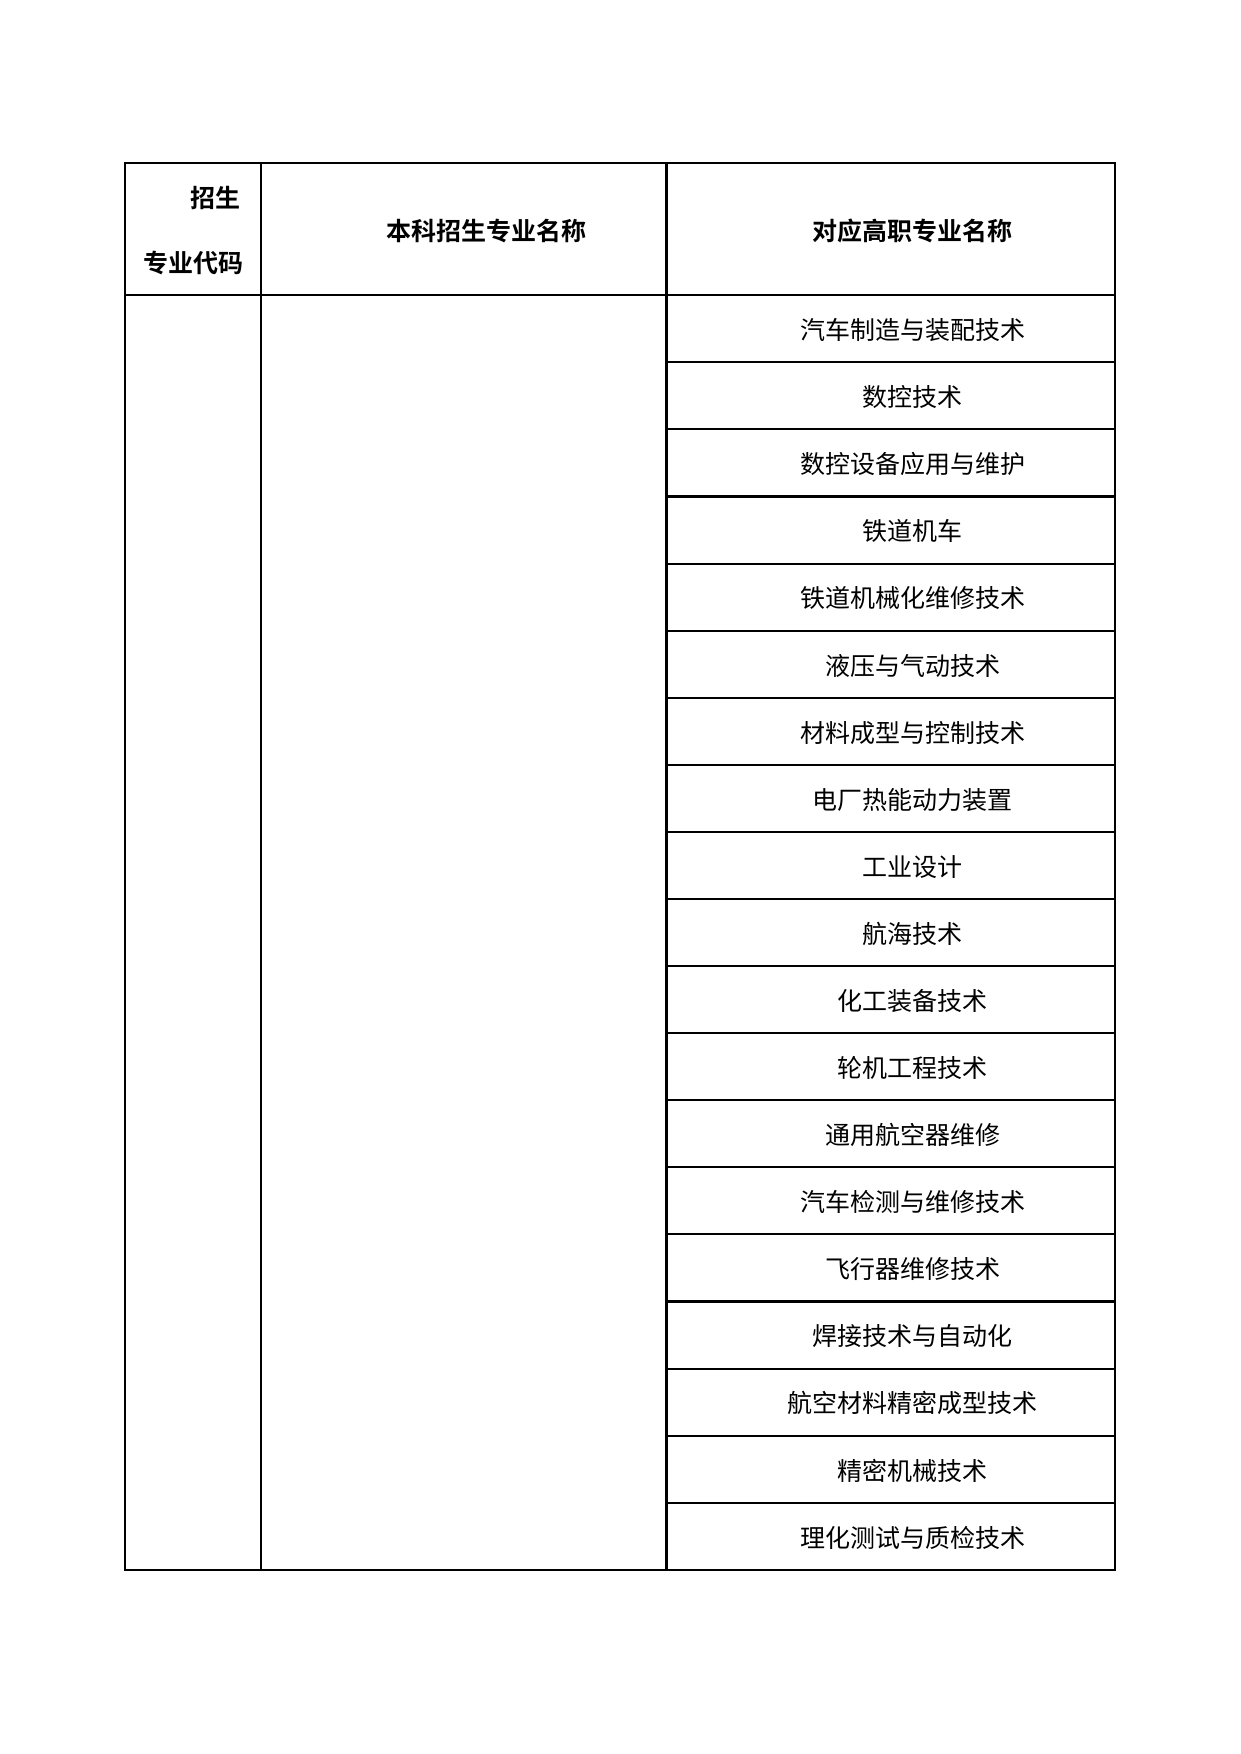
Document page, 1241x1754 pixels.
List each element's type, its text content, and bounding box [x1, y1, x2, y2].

table_cell 液压与气动技术 [668, 632, 1114, 697]
table_cell 材料成型与控制技术 [668, 699, 1114, 764]
table_cell 数控设备应用与维护 [668, 430, 1114, 495]
table_cell 航海技术 [668, 900, 1114, 965]
table_cell 汽车检测与维修技术 [668, 1168, 1114, 1233]
table_cell 汽车制造与装配技术 [668, 296, 1114, 361]
table_cell 轮机工程技术 [668, 1034, 1114, 1099]
table_cell 铁道机车 [668, 498, 1114, 562]
table_cell 精密机械技术 [668, 1437, 1114, 1502]
table_cell 电厂热能动力装置 [668, 766, 1114, 831]
table_cell 理化测试与质检技术 [668, 1504, 1114, 1569]
table_cell 铁道机械化维修技术 [668, 565, 1114, 629]
table_cell 航空材料精密成型技术 [668, 1370, 1114, 1434]
table_cell 工业设计 [668, 833, 1114, 898]
table_cell 化工装备技术 [668, 967, 1114, 1032]
table_cell 数控技术 [668, 363, 1114, 428]
table_header 招生专业代码 [126, 164, 260, 294]
table_cell 飞行器维修技术 [668, 1235, 1114, 1300]
table_cell 焊接技术与自动化 [668, 1303, 1114, 1367]
table_cell 通用航空器维修 [668, 1101, 1114, 1166]
table_header 本科招生专业名称 [262, 164, 665, 294]
table_header 对应高职专业名称 [668, 164, 1114, 294]
